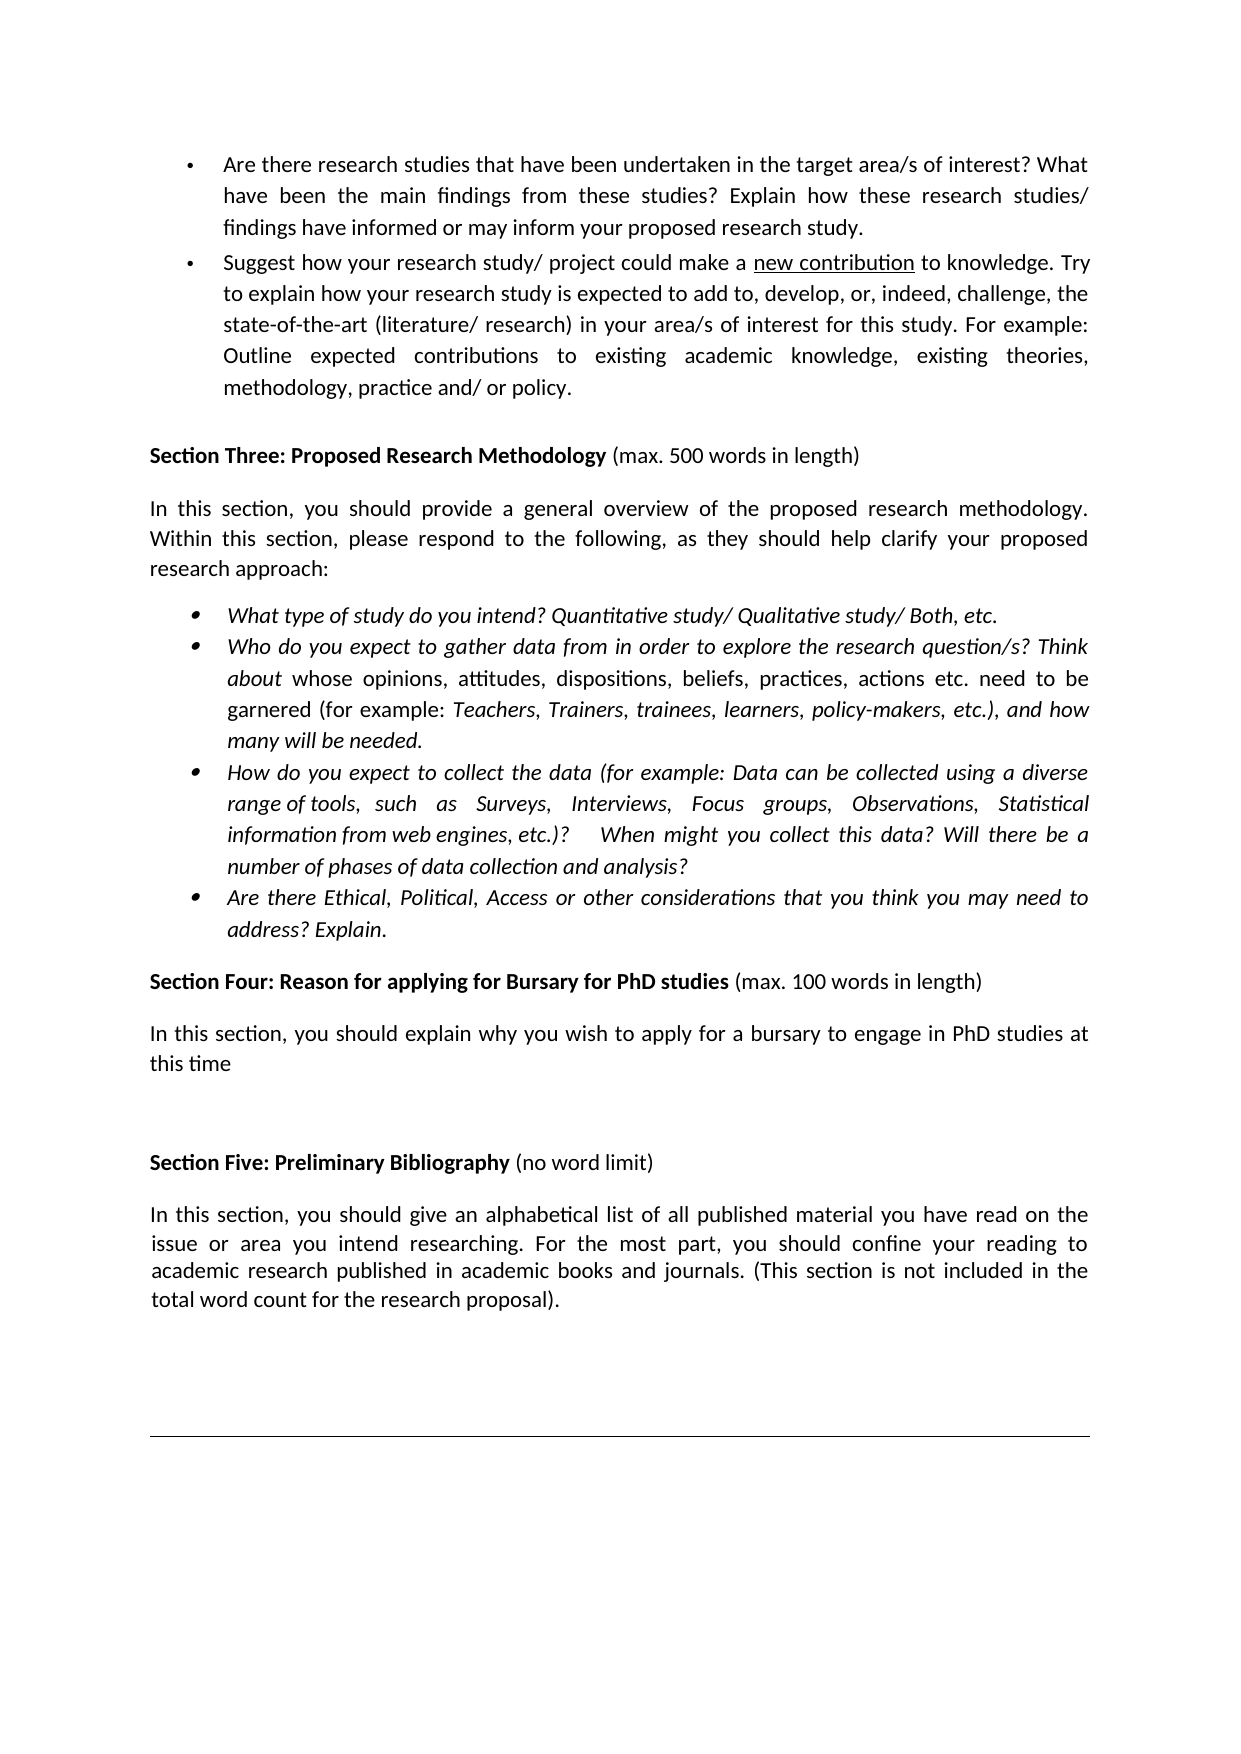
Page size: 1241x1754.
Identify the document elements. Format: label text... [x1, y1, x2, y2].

list How do you expect to collect the data (for example: Data can be collected using a diverse range of tools, such as Surveys, Interviews, Focus groups, Observations, Statistical information from web engines, etc.)? When might you collect this data? Will there be a number of phases of data collection and analysis? [189, 758, 1090, 880]
list Are there Ethical, Political, Access or other considerations that you think you may need to address? Explain. [189, 883, 1090, 943]
text In this section, you should give an alphabetical list of all published material you have read on the issue or area you intend researching. For the most part, you should confine your reading to academic research published in academic books and journals. (This section is not included in the total word count for the research proposal). [150, 1201, 1090, 1313]
list What type of study do you intend? Quantitative study/ Qualitative study/ Both, etc. [189, 601, 1090, 629]
text In this section, you should explain why you wish to apply for a bursary to engage in PhD studies at this time [149, 1019, 1090, 1077]
text Section Four: Reason for applying for Bursary for PhD studies (max. 100 words in length) [149, 967, 1090, 995]
list Suggest how your research study/ project could make a new contribution to knowledge. Try to explain how your research study is expected to add to, develop, or, indeed, challenge, the state-of-the-art (literature/ research) in your area/s of interest for this study. For example: Outline expected contributions to existing academic knowledge, existing theories, methodology, practice and/ or policy. [187, 248, 1090, 401]
list Who do you expect to gather data from in order to explore the research question/s? Think about whose opinions, attitudes, dispositions, beliefs, practices, actions etc. need to be garnered (for example: Teachers, Trainers, trainees, learners, policy-makers, etc.), and how many will be needed. [189, 632, 1090, 754]
text Section Three: Proposed Research Methodology (max. 500 words in length) [149, 442, 1090, 470]
list Are there research studies that have been undertaken in the target area/s of interest? What have been the main findings from these studies? Explain how these research studies/ findings have informed or may inform your proposed research study. [187, 150, 1090, 241]
text In this section, you should provide a general overview of the proposed research methodology. Within this section, please respond to the following, as they should help clarify your proposed research approach: [149, 494, 1090, 582]
text Section Five: Preliminary Bibliography (no word limit) [149, 1148, 1090, 1176]
